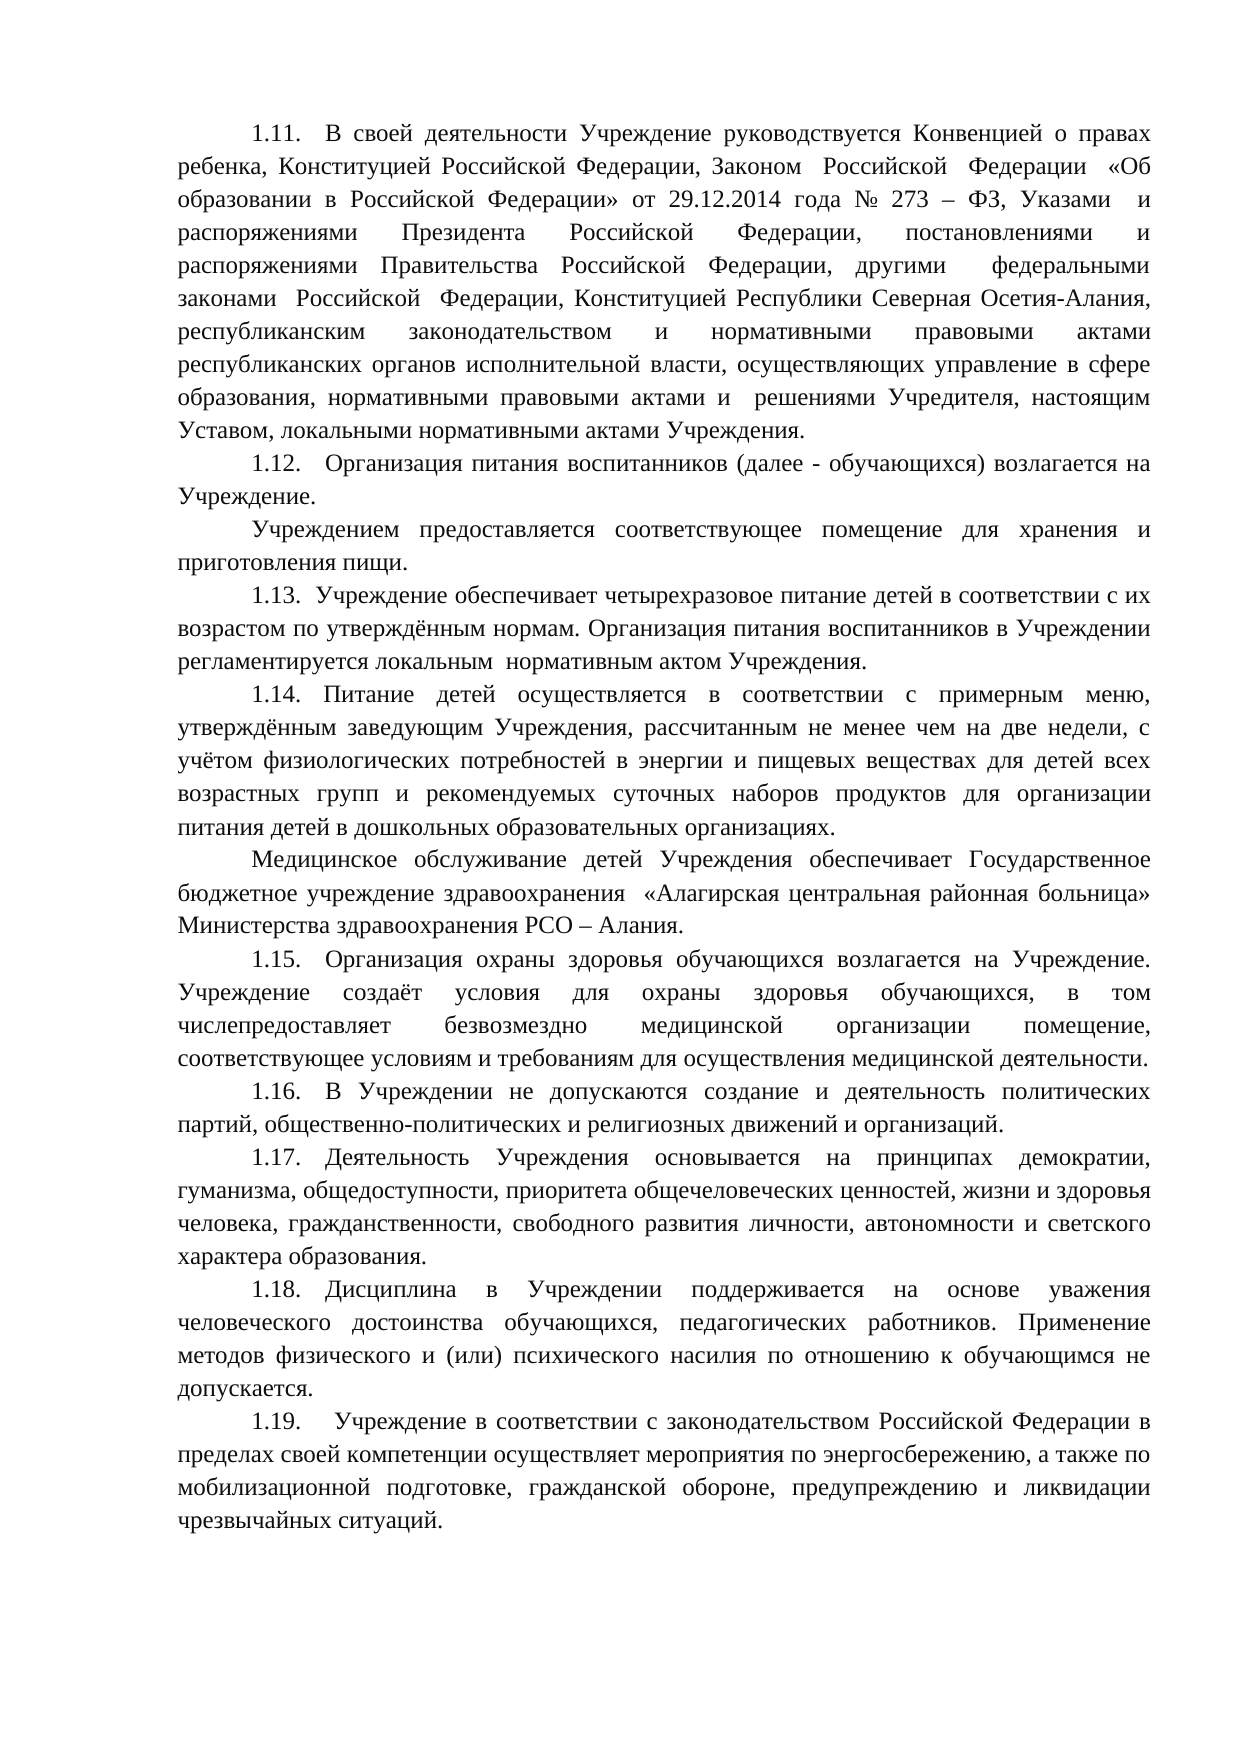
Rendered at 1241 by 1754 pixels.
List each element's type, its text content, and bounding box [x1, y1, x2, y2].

text Медицинское обслуживание детей Учреждения обеспечивает Государственное бюджетное учреждение здравоохранения «Алагирская центральная районная больница» Министерства здравоохранения РСО – Алания. [177, 844, 1152, 939]
text 1.13. Учреждение обеспечивает четырехразовое питание детей в соответствии с их возрастом по утверждённым нормам. Организация питания воспитанников в Учреждении регламентируется локальным нормативным актом Учреждения. [177, 580, 1152, 675]
text 1.15. Организация охраны здоровья обучающихся возлагается на Учреждение. Учреждение создаёт условия для охраны здоровья обучающихся, в том числепредоставляет безвозмездно медицинской организации помещение, соответствующее условиям и требованиям для осуществления медицинской деятельности. [177, 944, 1152, 1071]
text 1.11. В своей деятельности Учреждение руководствуется Конвенцией о правах ребенка, Конституцией Российской Федерации, Законом Российской Федерации «Об образовании в Российской Федерации» от 29.12.2014 года № 273 – ФЗ, Указами и распоряжениями Президента Российской Федерации, постановлениями и распоряжениями Правительства Российской Федерации, другими федеральными законами Российской Федерации, Конституцией Республики Северная Осетия-Алания, республиканским законодательством и нормативными правовыми актами республиканских органов исполнительной власти, осуществляющих управление в сфере образования, нормативными правовыми актами и решениями Учредителя, настоящим Уставом, локальными нормативными актами Учреждения. [177, 118, 1152, 444]
text 1.12. Организация питания воспитанников (далее - обучающихся) возлагается на Учреждение. [177, 448, 1152, 510]
text 1.19. Учреждение в соответствии с законодательством Российской Федерации в пределах своей компетенции осуществляет мероприятия по энергосбережению, а также по мобилизационной подготовке, гражданской обороне, предупреждению и ликвидации чрезвычайных ситуаций. [177, 1406, 1152, 1534]
text 1.16. В Учреждении не допускаются создание и деятельность политических партий, общественно-политических и религиозных движений и организаций. [177, 1076, 1152, 1137]
text 1.14. Питание детей осуществляется в соответствии с примерным меню, утверждённым заведующим Учреждения, рассчитанным не менее чем на две недели, с учётом физиологических потребностей в энергии и пищевых веществах для детей всех возрастных групп и рекомендуемых суточных наборов продуктов для организации питания детей в дошкольных образовательных организациях. [177, 679, 1152, 840]
text 1.17. Деятельность Учреждения основывается на принципах демократии, гуманизма, общедоступности, приоритета общечеловеческих ценностей, жизни и здоровья человека, гражданственности, свободного развития личности, автономности и светского характера образования. [177, 1142, 1152, 1269]
text Учреждением предоставляется соответствующее помещение для хранения и приготовления пищи. [177, 514, 1152, 576]
text 1.18. Дисциплина в Учреждении поддерживается на основе уважения человеческого достоинства обучающихся, педагогических работников. Применение методов физического и (или) психического насилия по отношению к обучающимся не допускается. [177, 1274, 1152, 1402]
